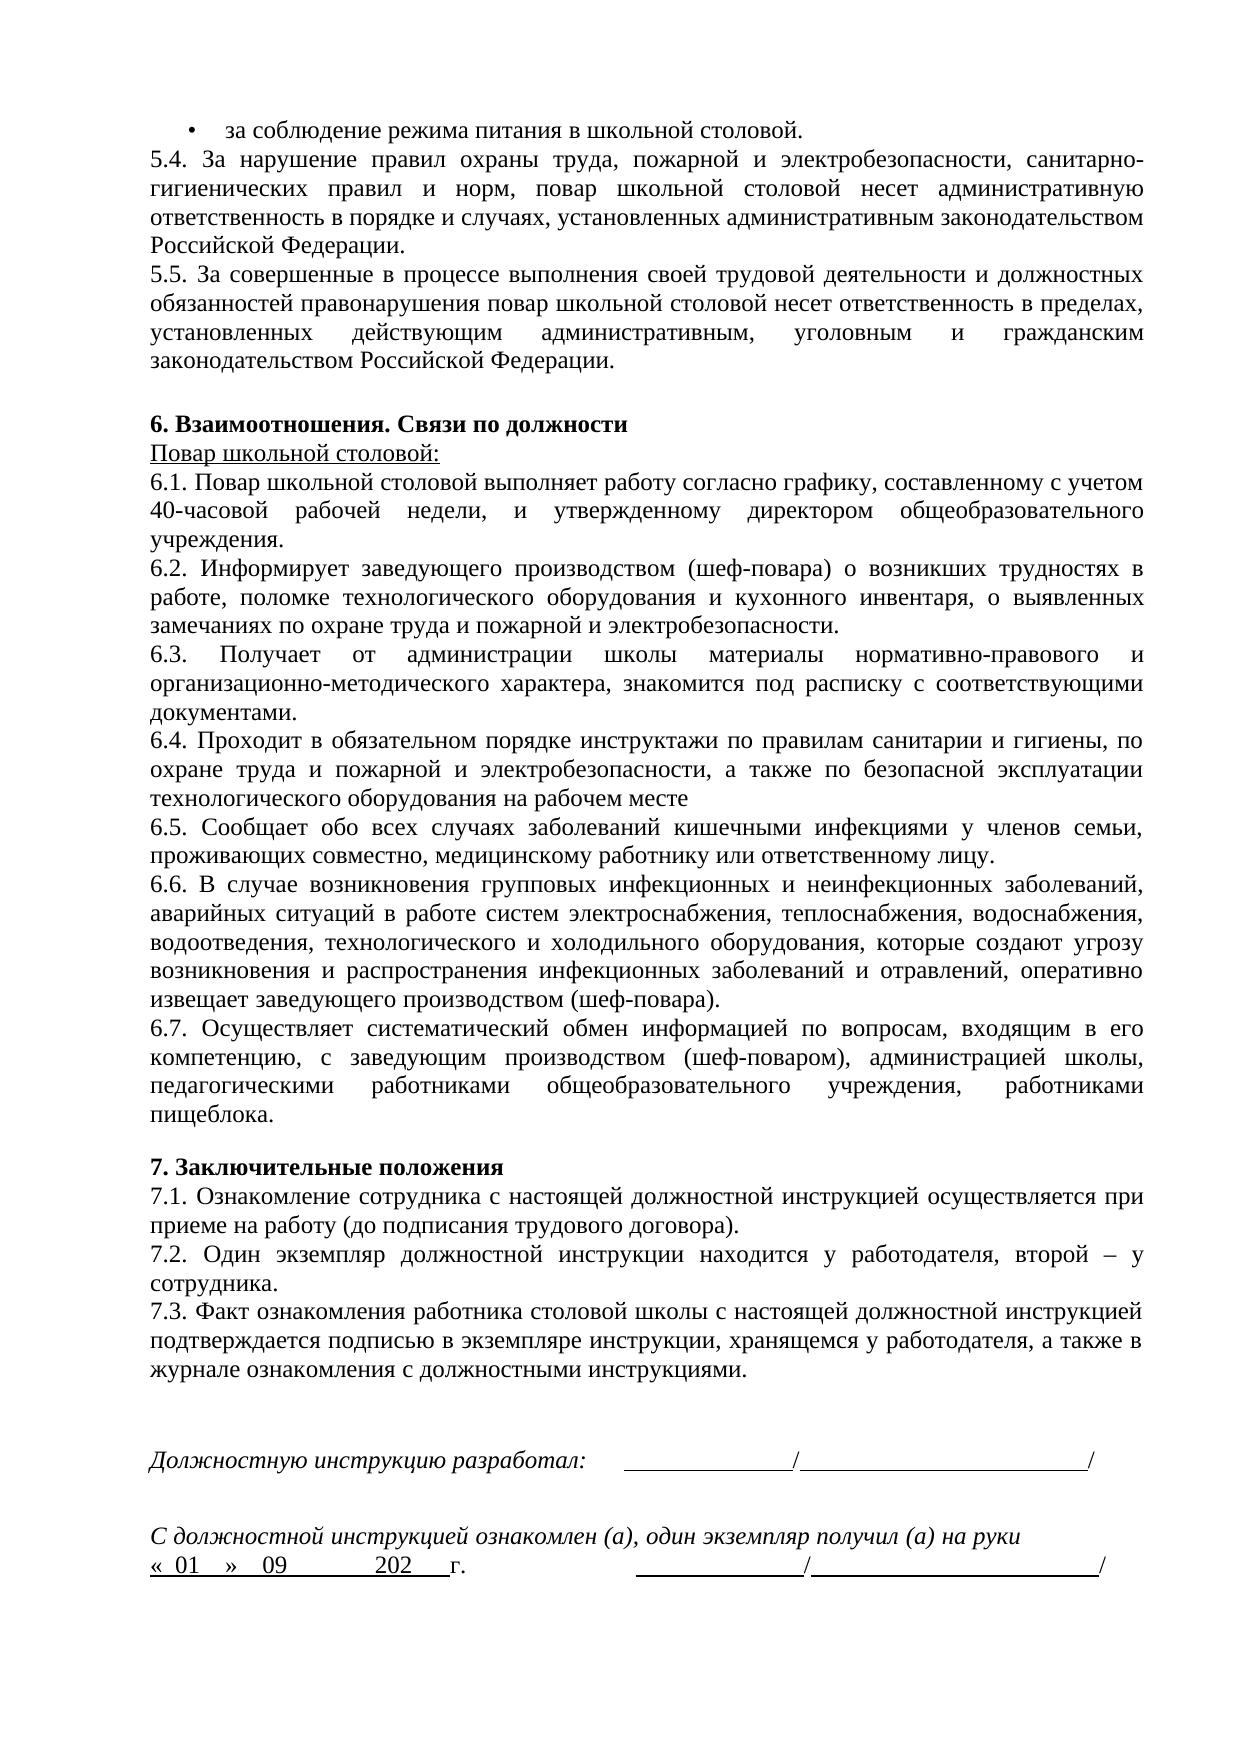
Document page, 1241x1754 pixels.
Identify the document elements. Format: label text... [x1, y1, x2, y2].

text Должностную инструкцию разработал: / / [150, 1445, 1155, 1473]
list за соблюдение режима питания в школьной столовой. [187, 115, 1155, 144]
list Информирует заведующего производством (шеф-повара) о возникших трудностях в работе, поломке технологического оборудования и кухонного инвентаря, о выявленных замечаниях по охране труда и пожарной и электробезопасности. [150, 553, 1144, 639]
list Ознакомление сотрудника с настоящей должностной инструкцией осуществляется при приеме на работу (до подписания трудового договора). [150, 1181, 1144, 1239]
subtitle Заключительные положения [150, 1153, 1155, 1181]
list Получает от администрации школы материалы нормативно-правового и организационно-методического характера, знакомится под расписку с соответствующими документами. [150, 639, 1144, 726]
list В случае возникновения групповых инфекционных и неинфекционных заболеваний, аварийных ситуаций в работе систем электроснабжения, теплоснабжения, водоснабжения, водоотведения, технологического и холодильного оборудования, которые создают угрозу возникновения и распространения инфекционных заболеваний и отравлений, оперативно извещает заведующего производством (шеф-повара). [150, 869, 1144, 1013]
text «_01 » 09 202 г. / / [150, 1550, 1155, 1579]
text Повар школьной столовой: [150, 438, 1155, 467]
list Осуществляет систематический обмен информацией по вопросам, входящим в его компетенцию, с заведующим производством (шеф-поваром), администрацией школы, педагогическими работниками общеобразовательного учреждения, работниками пищеблока. [150, 1013, 1144, 1128]
list Один экземпляр должностной инструкции находится у работодателя, второй – у сотрудника. [150, 1239, 1144, 1296]
text С должностной инструкцией ознакомлен (а), один экземпляр получил (а) на руки [150, 1521, 1155, 1550]
list За нарушение правил охраны труда, пожарной и электробезопасности, санитарно- гигиенических правил и норм, повар школьной столовой несет административную ответственность в порядке и случаях, установленных административным законодательством Российской Федерации. [150, 144, 1144, 259]
subtitle Взаимоотношения. Связи по должности [150, 409, 1155, 438]
list Повар школьной столовой выполняет работу согласно графику, составленному с учетом 40-часовой рабочей недели, и утвержденному директором общеобразовательного учреждения. [150, 467, 1144, 553]
list Проходит в обязательном порядке инструктажи по правилам санитарии и гигиены, по охране труда и пожарной и электробезопасности, а также по безопасной эксплуатации технологического оборудования на рабочем месте [150, 726, 1144, 812]
list Факт ознакомления работника столовой школы с настоящей должностной инструкцией подтверждается подписью в экземпляре инструкции, хранящемся у работодателя, а также в журнале ознакомления с должностными инструкциями. [150, 1296, 1144, 1383]
list За совершенные в процессе выполнения своей трудовой деятельности и должностных обязанностей правонарушения повар школьной столовой несет ответственность в пределах, установленных действующим административным, уголовным и гражданским законодательством Российской Федерации. [150, 259, 1144, 374]
list Сообщает обо всех случаях заболеваний кишечными инфекциями у членов семьи, проживающих совместно, медицинскому работнику или ответственному лицу. [150, 812, 1143, 869]
